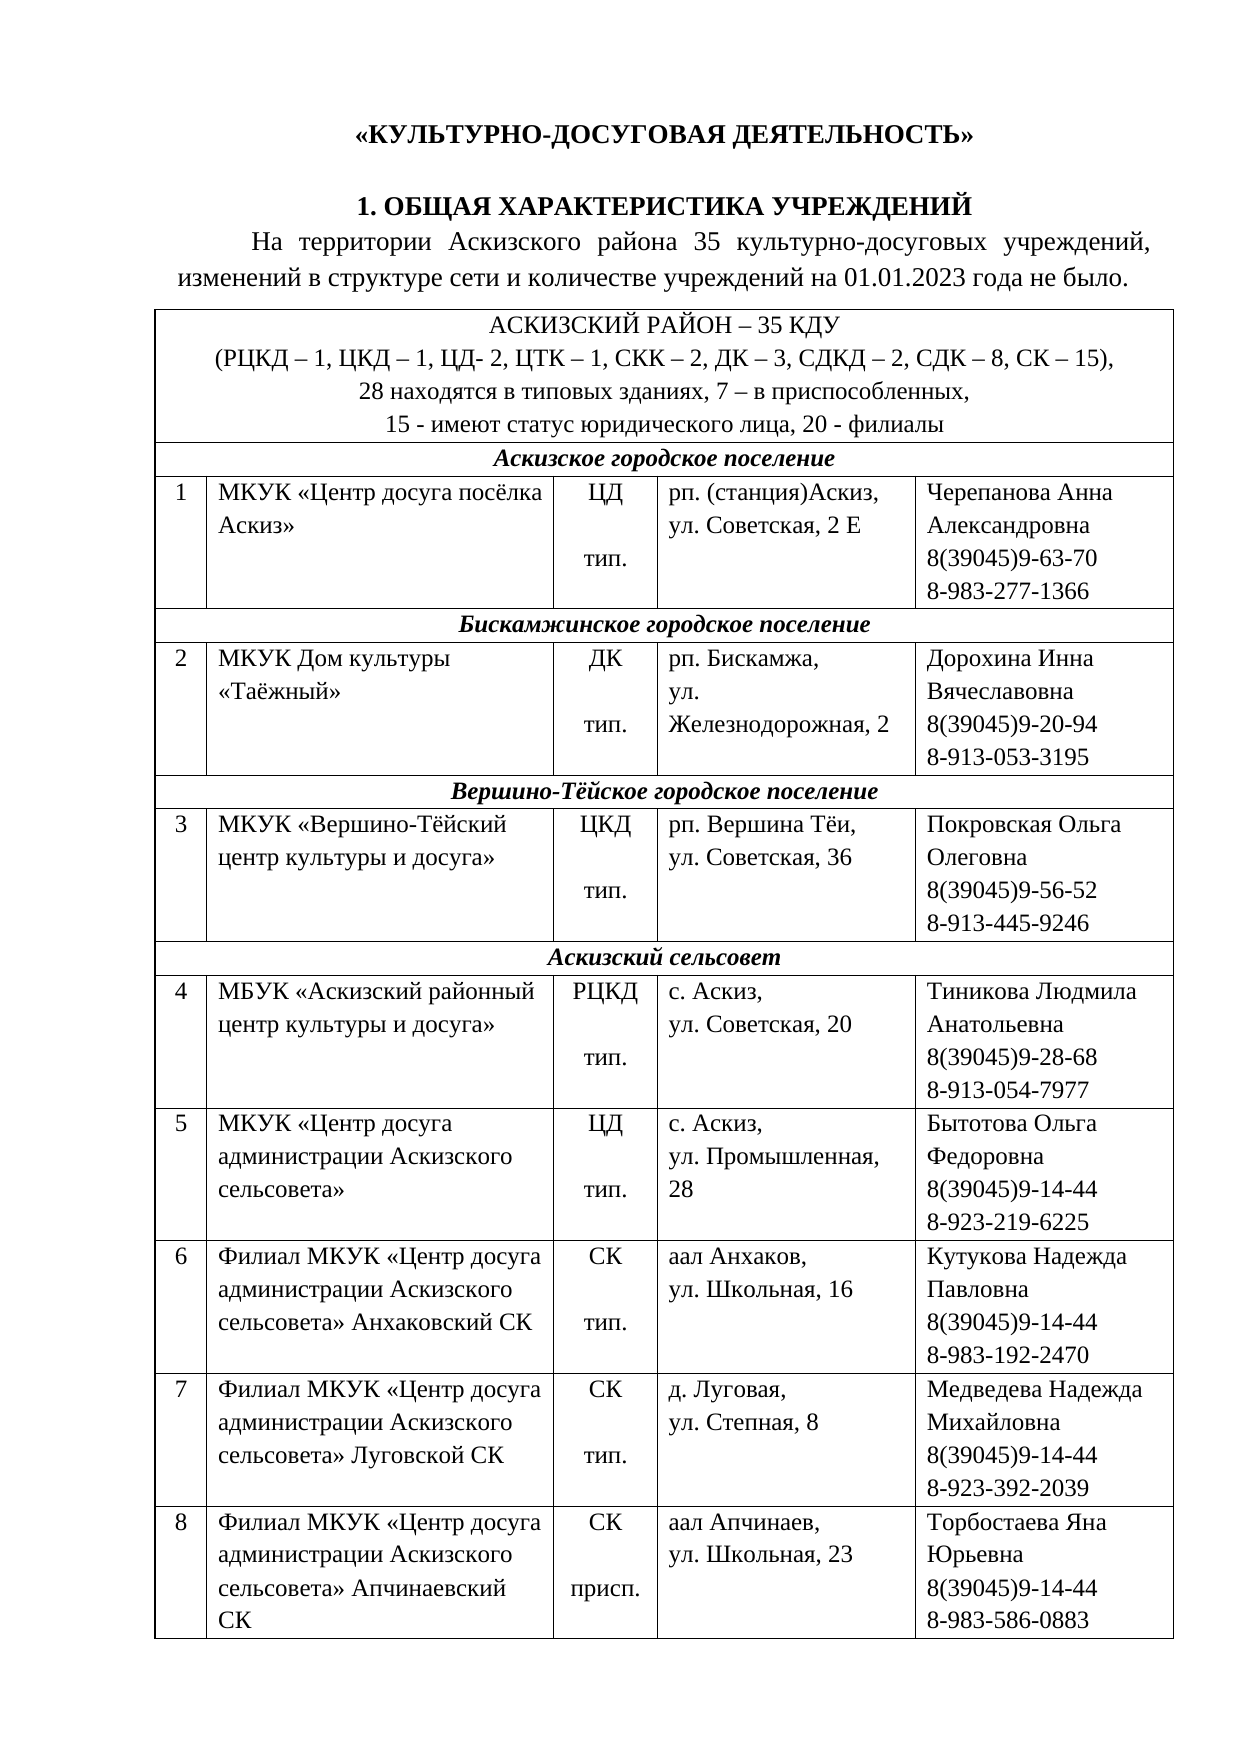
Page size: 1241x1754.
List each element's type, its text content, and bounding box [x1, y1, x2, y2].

table_cell рп. (станция)Аскиз, ул. Cоветская, 2 Е [658, 477, 915, 608]
table_cell МКУК Дом культуры «Таёжный» [207, 643, 553, 775]
table_cell с. Аскиз, ул. Советская, 20 [658, 976, 915, 1107]
table_header АСКИЗСКИЙ РАЙОН – 35 КДУ (РЦКД – 1, ЦКД – 1, ЦД- 2, ЦТК – 1, СКК – 2, ДК – 3, СДКД – 2, СДК – 8, СК – 15), 28 находятся в типовых зданиях, 7 – в приспособленных, 15 - имеют статус юридического лица, 20 - филиалы [156, 310, 1173, 442]
table_cell Торбостаева Яна Юрьевна 8(39045)9-14-44 8-983-586-0883 [916, 1507, 1173, 1638]
table_cell МБУК «Аскизский районный центр культуры и досуга» [207, 976, 553, 1107]
table_cell ЦД тип. [554, 1109, 657, 1240]
table_cell ЦКД тип. [554, 809, 657, 941]
table_cell 7 [156, 1374, 206, 1506]
table_cell Филиал МКУК «Центр досуга администрации Аскизского сельсовета» Апчинаевский СК [207, 1507, 553, 1638]
table_cell МКУК «Центр досуга администрации Аскизского сельсовета» [207, 1109, 553, 1240]
table_cell 1 [156, 477, 206, 608]
table_cell ЦД тип. [554, 477, 657, 608]
table_cell РЦКД тип. [554, 976, 657, 1107]
table_cell Кутукова Надежда Павловна 8(39045)9-14-44 8-983-192-2470 [916, 1241, 1173, 1373]
table_cell СК тип. [554, 1241, 657, 1373]
table_cell Тиникова Людмила Анатольевна 8(39045)9-28-68 8-913-054-7977 [916, 976, 1173, 1107]
table_cell Вершино-Тёйское городское поселение [156, 776, 1173, 808]
table_cell Аскизский сельсовет [156, 942, 1173, 975]
table_cell СК присп. [554, 1507, 657, 1638]
table_cell МКУК «Центр досуга посёлка Аскиз» [207, 477, 553, 608]
table_cell аал Апчинаев, ул. Школьная, 23 [658, 1507, 915, 1638]
table_cell Бытотова Ольга Федоровна 8(39045)9-14-44 8-923-219-6225 [916, 1109, 1173, 1240]
table_cell 5 [156, 1109, 206, 1240]
table_cell МКУК «Вершино-Тёйский центр культуры и досуга» [207, 809, 553, 941]
table_cell с. Аскиз, ул. Промышленная, 28 [658, 1109, 915, 1240]
table_cell СК тип. [554, 1374, 657, 1506]
list На территории Аскизского района 35 культурно-досуговых учреждений, изменений в структуре сети и количестве учреждений на 01.01.2023 года не было. [177, 225, 1152, 292]
table_cell Медведева Надежда Михайловна 8(39045)9-14-44 8-923-392-2039 [916, 1374, 1173, 1506]
table_cell 8 [156, 1507, 206, 1638]
list «КУЛЬТУРНО-ДОСУГОВАЯ ДЕЯТЕЛЬНОСТЬ» [177, 118, 1152, 149]
table_cell 4 [156, 976, 206, 1107]
table_cell Дорохина Инна Вячеславовна 8(39045)9-20-94 8-913-053-3195 [916, 643, 1173, 775]
table_cell д. Луговая, ул. Степная, 8 [658, 1374, 915, 1506]
table_cell Филиал МКУК «Центр досуга администрации Аскизского сельсовета» Луговской СК [207, 1374, 553, 1506]
table_cell 3 [156, 809, 206, 941]
table_cell рп. Вершина Тёи, ул. Советская, 36 [658, 809, 915, 941]
table_cell Аскизское городское поселение [156, 443, 1173, 476]
table_cell ДК тип. [554, 643, 657, 775]
table_cell Покровская Ольга Олеговна 8(39045)9-56-52 8-913-445-9246 [916, 809, 1173, 941]
table_cell 6 [156, 1241, 206, 1373]
table_cell Бискамжинское городское поселение [156, 609, 1173, 642]
table_cell Черепанова Анна Александровна 8(39045)9-63-70 8-983-277-1366 [916, 477, 1173, 608]
table_cell рп. Бискамжа, ул. Железнодорожная, 2 [658, 643, 915, 775]
table_cell 2 [156, 643, 206, 775]
list 1. ОБЩАЯ ХАРАКТЕРИСТИКА УЧРЕЖДЕНИЙ [177, 189, 1152, 221]
table_cell Филиал МКУК «Центр досуга администрации Аскизского сельсовета» Анхаковский СК [207, 1241, 553, 1373]
table_cell аал Анхаков, ул. Школьная, 16 [658, 1241, 915, 1373]
